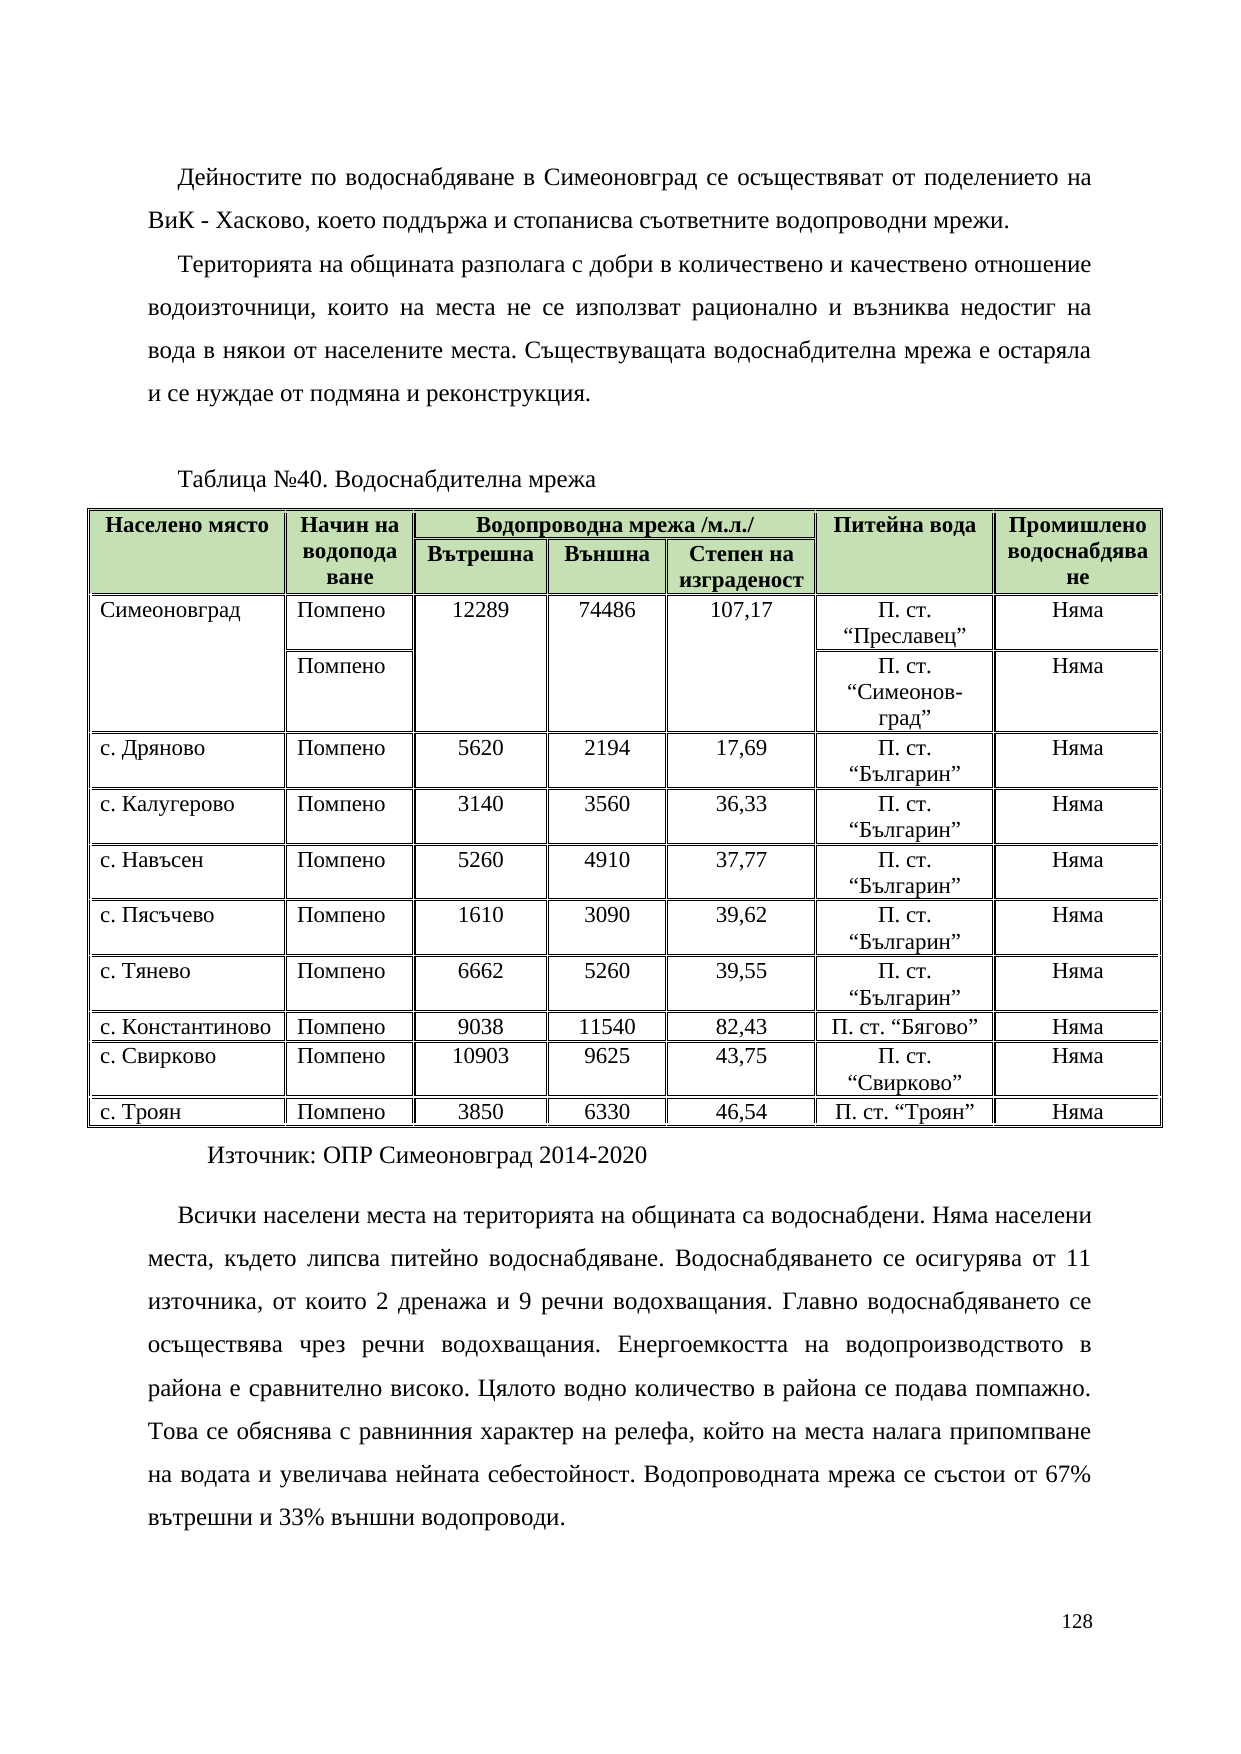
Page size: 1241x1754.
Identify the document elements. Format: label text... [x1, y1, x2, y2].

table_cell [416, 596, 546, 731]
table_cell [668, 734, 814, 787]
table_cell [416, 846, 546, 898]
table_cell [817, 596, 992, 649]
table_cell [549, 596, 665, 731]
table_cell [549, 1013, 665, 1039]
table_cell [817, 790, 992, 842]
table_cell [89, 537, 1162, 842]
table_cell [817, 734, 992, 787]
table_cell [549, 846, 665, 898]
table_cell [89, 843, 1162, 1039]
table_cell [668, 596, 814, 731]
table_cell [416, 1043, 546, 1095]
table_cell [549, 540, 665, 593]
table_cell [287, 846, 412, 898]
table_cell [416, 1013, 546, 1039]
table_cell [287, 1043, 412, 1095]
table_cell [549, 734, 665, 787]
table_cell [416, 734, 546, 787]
text Източник: ОПР Симеоновград 2014-2020 [148, 1140, 1093, 1169]
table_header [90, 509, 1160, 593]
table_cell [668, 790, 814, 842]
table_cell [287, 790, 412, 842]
text Дейностите по водоснабдяване в Симеоновград се осъществяват от поделението на ВиК - Хасково, което поддържа и стопанисва съответните водопроводни мрежи. [148, 162, 1093, 234]
text Всички населени места на територията на общината са водоснабдени. Няма населени места, където липсва питейно водоснабдяване. Водоснабдяването се осигурява от 11 източника, от които 2 дренажа и 9 речни водохващания. Главно водоснабдяването се осъществява чрез речни водохващания. Енергоемкостта на водопроизводството в района е сравнително високо. Цялото водно количество в района се подава помпажно. Това се обяснява с равнинния характер на релефа, който на места налага припомпване на водата и увеличава нейната себестойност. Водопроводната мрежа се състои от 67% вътрешни и 33% външни водопроводи. [148, 1200, 1093, 1531]
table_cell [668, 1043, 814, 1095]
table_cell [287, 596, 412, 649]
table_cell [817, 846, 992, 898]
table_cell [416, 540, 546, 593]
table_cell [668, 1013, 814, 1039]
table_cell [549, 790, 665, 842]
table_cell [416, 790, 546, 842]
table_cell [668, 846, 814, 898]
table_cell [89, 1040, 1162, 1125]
text Таблица №40. Водоснабдителна мрежа [148, 464, 1093, 493]
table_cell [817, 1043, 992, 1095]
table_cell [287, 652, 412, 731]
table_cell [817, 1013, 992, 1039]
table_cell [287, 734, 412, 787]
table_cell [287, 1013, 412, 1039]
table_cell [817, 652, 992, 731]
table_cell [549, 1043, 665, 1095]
text Територията на общината разполага с добри в количествено и качествено отношение водоизточници, които на места не се използват рационално и възниква недостиг на вода в някои от населените места. Съществуващата водоснабдителна мрежа е остаряла и се нуждае от подмяна и реконструкция. [148, 249, 1093, 407]
